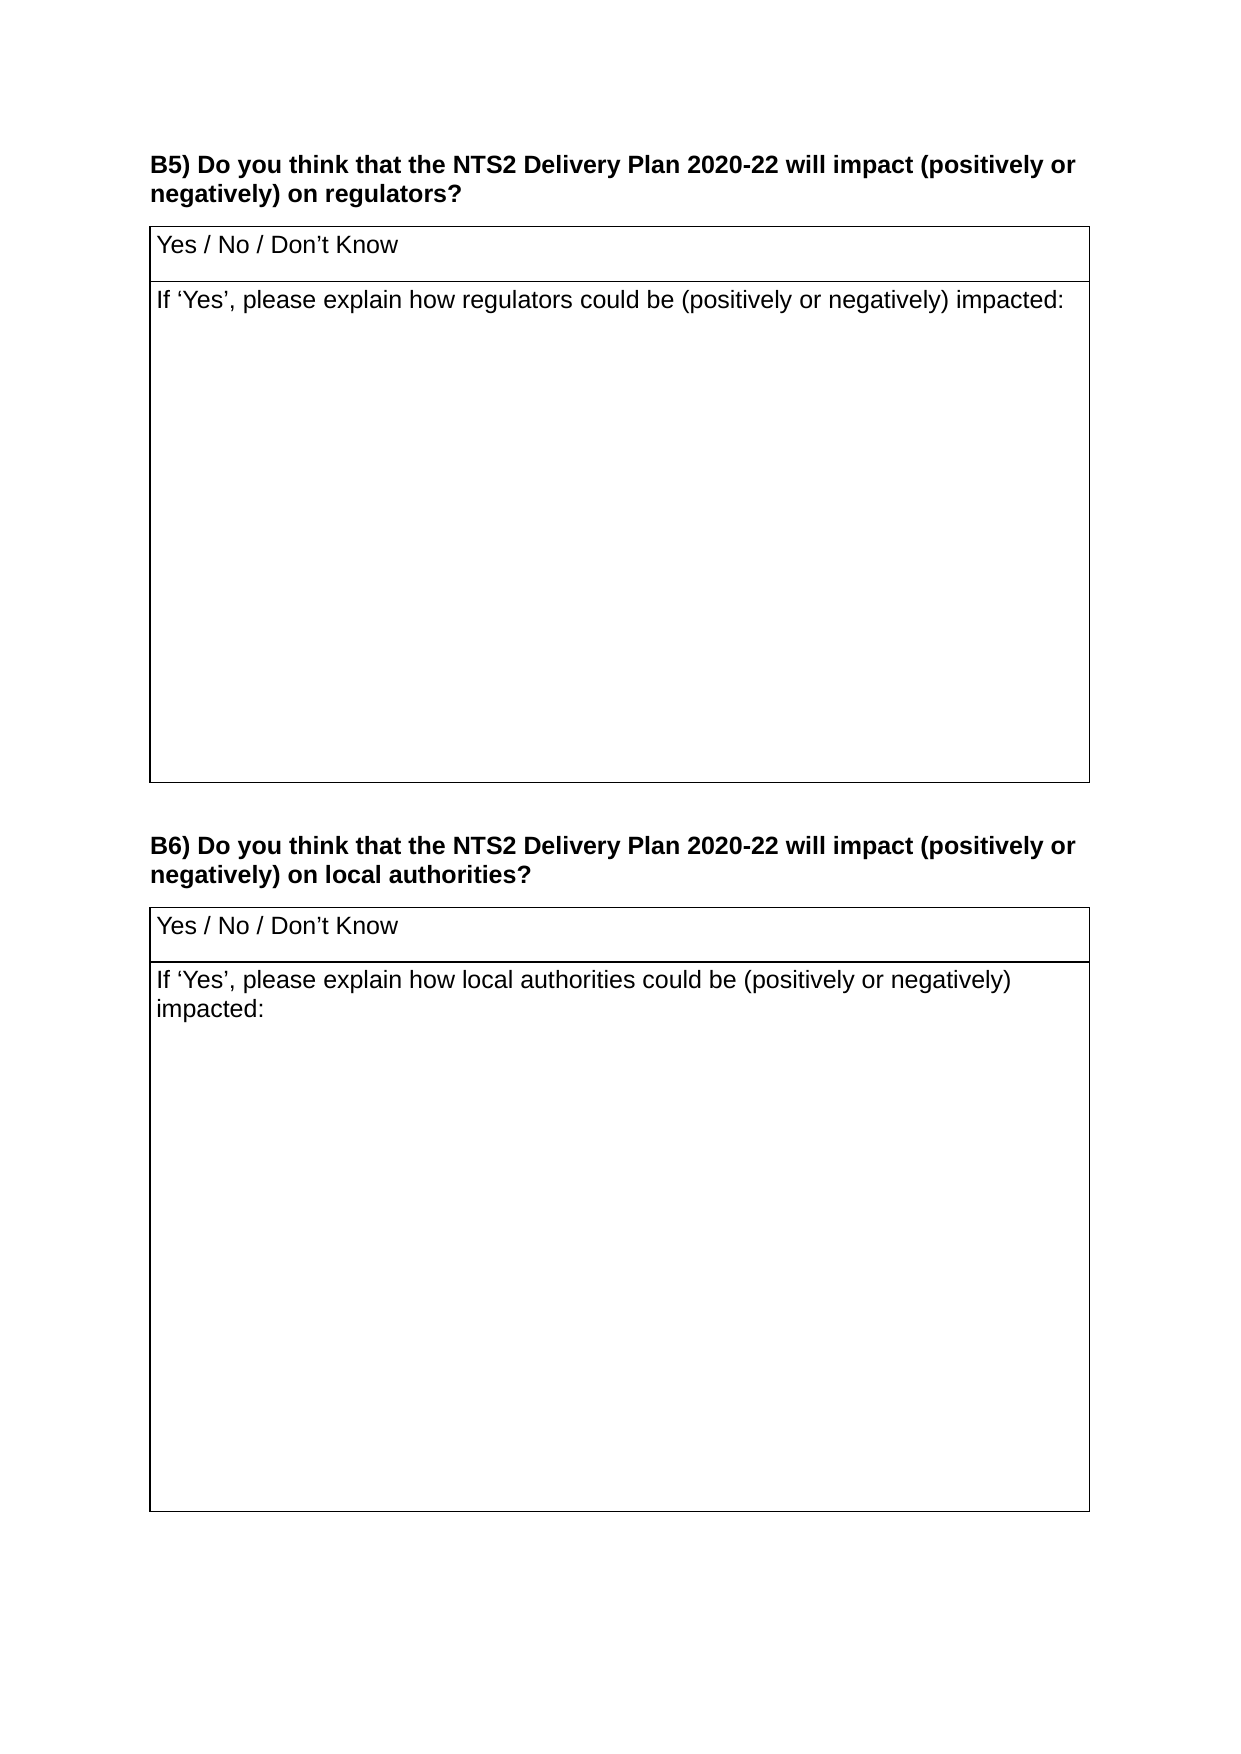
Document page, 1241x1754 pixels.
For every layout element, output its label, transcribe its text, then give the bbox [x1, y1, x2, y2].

table_header Yes / No / Don’t Know [151, 908, 1089, 961]
text B6) Do you think that the NTS2 Delivery Plan 2020-22 will impact (positively or negatively) on local authorities? [150, 831, 1090, 888]
table_cell If ‘Yes’, please explain how regulators could be (positively or negatively) impacted: [151, 282, 1089, 782]
table_header Yes / No / Don’t Know [151, 227, 1089, 281]
text B5) Do you think that the NTS2 Delivery Plan 2020-22 will impact (positively or negatively) on regulators? [150, 150, 1090, 207]
table_cell If ‘Yes’, please explain how local authorities could be (positively or negatively) impacted: [151, 963, 1089, 1511]
